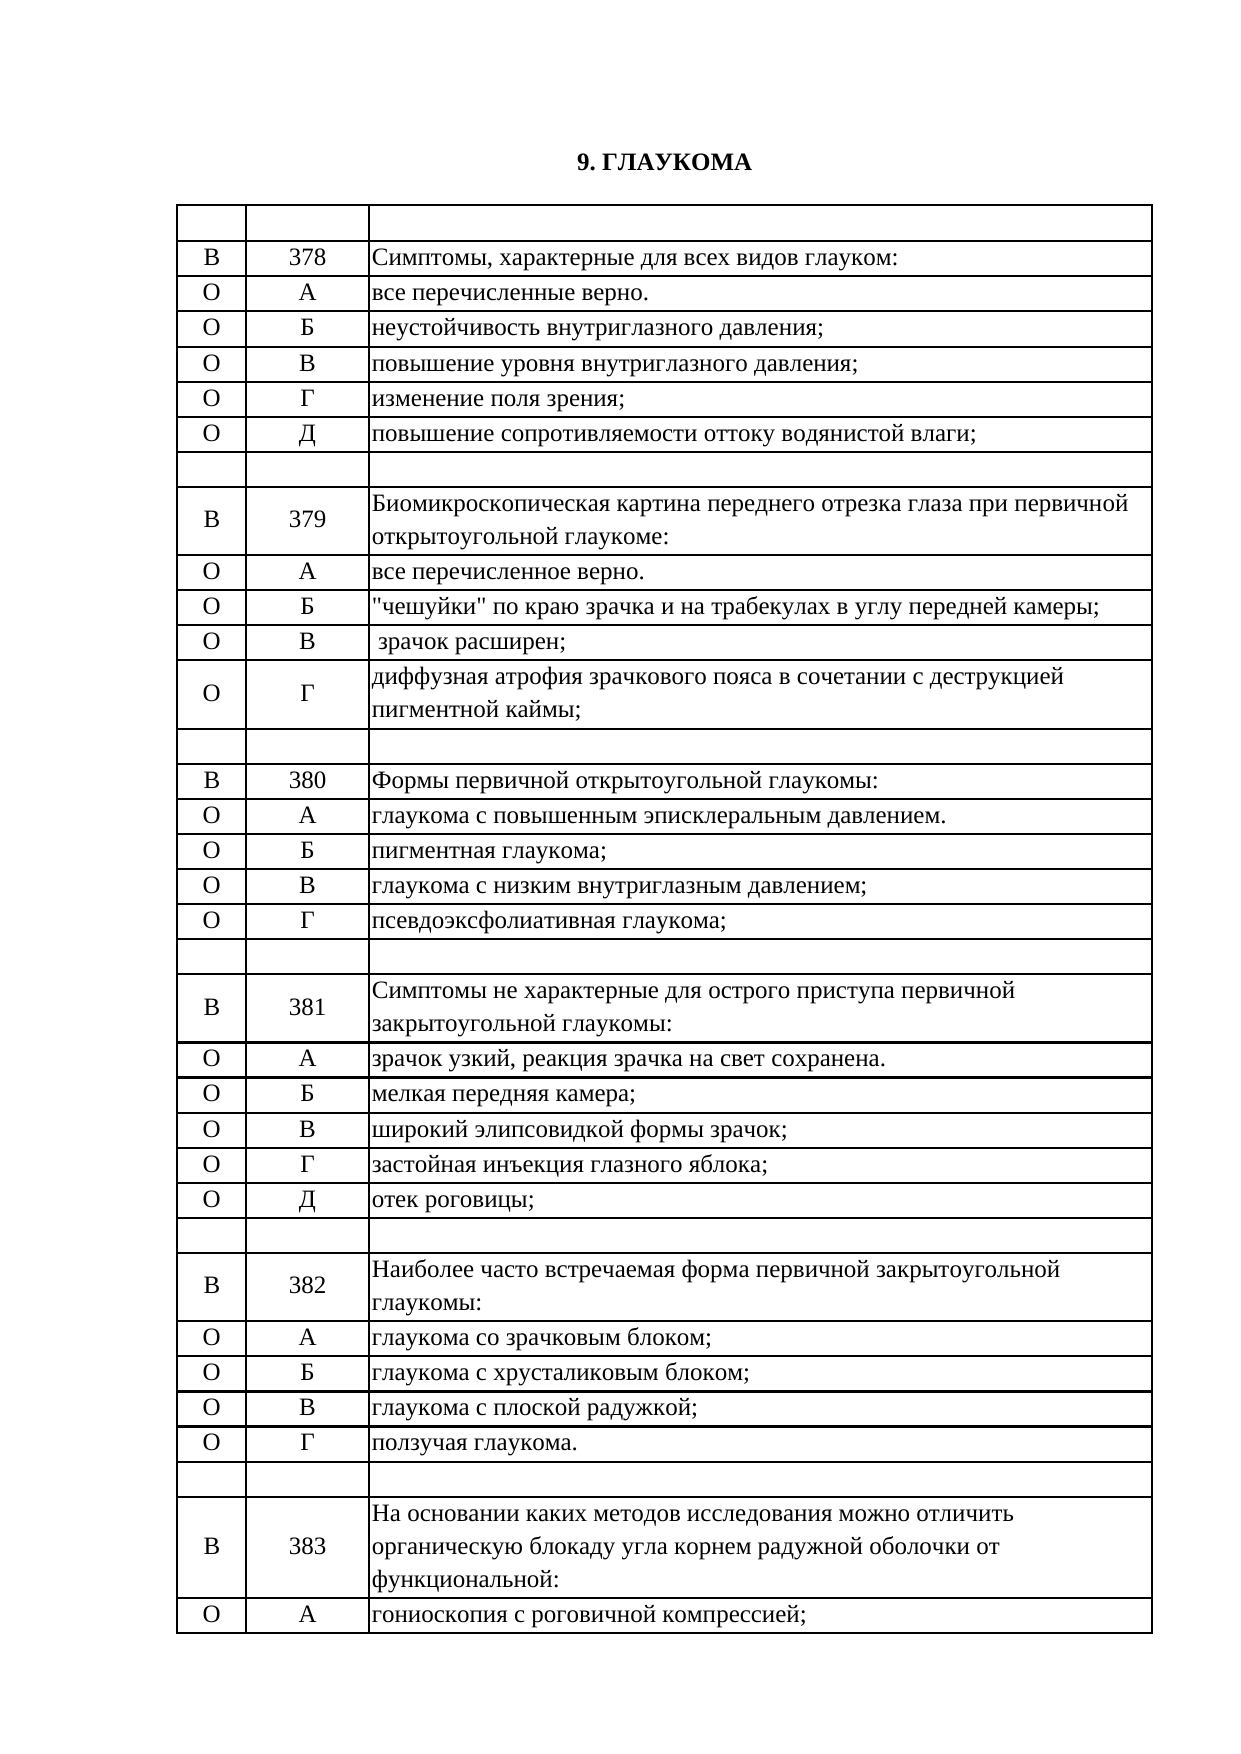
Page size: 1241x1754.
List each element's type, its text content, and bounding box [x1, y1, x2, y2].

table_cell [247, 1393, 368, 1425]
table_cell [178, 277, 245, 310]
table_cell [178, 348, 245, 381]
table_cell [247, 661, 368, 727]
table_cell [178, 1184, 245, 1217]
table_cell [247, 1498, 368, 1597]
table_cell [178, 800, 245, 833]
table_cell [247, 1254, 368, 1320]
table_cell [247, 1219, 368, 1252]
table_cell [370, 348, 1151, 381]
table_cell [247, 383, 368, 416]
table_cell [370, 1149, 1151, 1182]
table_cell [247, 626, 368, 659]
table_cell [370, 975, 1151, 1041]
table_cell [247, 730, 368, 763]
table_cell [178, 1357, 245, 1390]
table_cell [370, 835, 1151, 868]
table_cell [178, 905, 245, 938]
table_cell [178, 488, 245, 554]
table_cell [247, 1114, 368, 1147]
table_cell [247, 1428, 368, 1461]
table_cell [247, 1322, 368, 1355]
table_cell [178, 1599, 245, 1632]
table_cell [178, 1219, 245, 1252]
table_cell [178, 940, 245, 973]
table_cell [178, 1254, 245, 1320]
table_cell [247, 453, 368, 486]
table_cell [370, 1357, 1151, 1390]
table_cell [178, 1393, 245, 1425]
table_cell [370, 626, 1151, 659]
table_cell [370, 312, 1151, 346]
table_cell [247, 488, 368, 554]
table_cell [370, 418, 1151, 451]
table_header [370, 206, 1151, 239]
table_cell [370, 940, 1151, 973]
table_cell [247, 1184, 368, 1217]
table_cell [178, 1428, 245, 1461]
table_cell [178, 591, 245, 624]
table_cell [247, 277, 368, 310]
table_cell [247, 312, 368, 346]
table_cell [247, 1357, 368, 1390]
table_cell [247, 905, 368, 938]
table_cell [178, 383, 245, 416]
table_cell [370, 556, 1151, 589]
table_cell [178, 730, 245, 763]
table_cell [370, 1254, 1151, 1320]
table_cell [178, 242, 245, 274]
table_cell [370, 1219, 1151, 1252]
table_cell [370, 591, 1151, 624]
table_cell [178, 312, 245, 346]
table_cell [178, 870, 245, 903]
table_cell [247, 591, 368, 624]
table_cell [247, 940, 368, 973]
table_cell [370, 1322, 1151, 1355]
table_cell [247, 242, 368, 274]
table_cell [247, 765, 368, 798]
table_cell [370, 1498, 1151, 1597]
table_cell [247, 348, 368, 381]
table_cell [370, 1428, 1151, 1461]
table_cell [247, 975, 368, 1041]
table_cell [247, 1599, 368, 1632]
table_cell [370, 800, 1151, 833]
text 9. ГЛАУКОМА [177, 118, 1152, 176]
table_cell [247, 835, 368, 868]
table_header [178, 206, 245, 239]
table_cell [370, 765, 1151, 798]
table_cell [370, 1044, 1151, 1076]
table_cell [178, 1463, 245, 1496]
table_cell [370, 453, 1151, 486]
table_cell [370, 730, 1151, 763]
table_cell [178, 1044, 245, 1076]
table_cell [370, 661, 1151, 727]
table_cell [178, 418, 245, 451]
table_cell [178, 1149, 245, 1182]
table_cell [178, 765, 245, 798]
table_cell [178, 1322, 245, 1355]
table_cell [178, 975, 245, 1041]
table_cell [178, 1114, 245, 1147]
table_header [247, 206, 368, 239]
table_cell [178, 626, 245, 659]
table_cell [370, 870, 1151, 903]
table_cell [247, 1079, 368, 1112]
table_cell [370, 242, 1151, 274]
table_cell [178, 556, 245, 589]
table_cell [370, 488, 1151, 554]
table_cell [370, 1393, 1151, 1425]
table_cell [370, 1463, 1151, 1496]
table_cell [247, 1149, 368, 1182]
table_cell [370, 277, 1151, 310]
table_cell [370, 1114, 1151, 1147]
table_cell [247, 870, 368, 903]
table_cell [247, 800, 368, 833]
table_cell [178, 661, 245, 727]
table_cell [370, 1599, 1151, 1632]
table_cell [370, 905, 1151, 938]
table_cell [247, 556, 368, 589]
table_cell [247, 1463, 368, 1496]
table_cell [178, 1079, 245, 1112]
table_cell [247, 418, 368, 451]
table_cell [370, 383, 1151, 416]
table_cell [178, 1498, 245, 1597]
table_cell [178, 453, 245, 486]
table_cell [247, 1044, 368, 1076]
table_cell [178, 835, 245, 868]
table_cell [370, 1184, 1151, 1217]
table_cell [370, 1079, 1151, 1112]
